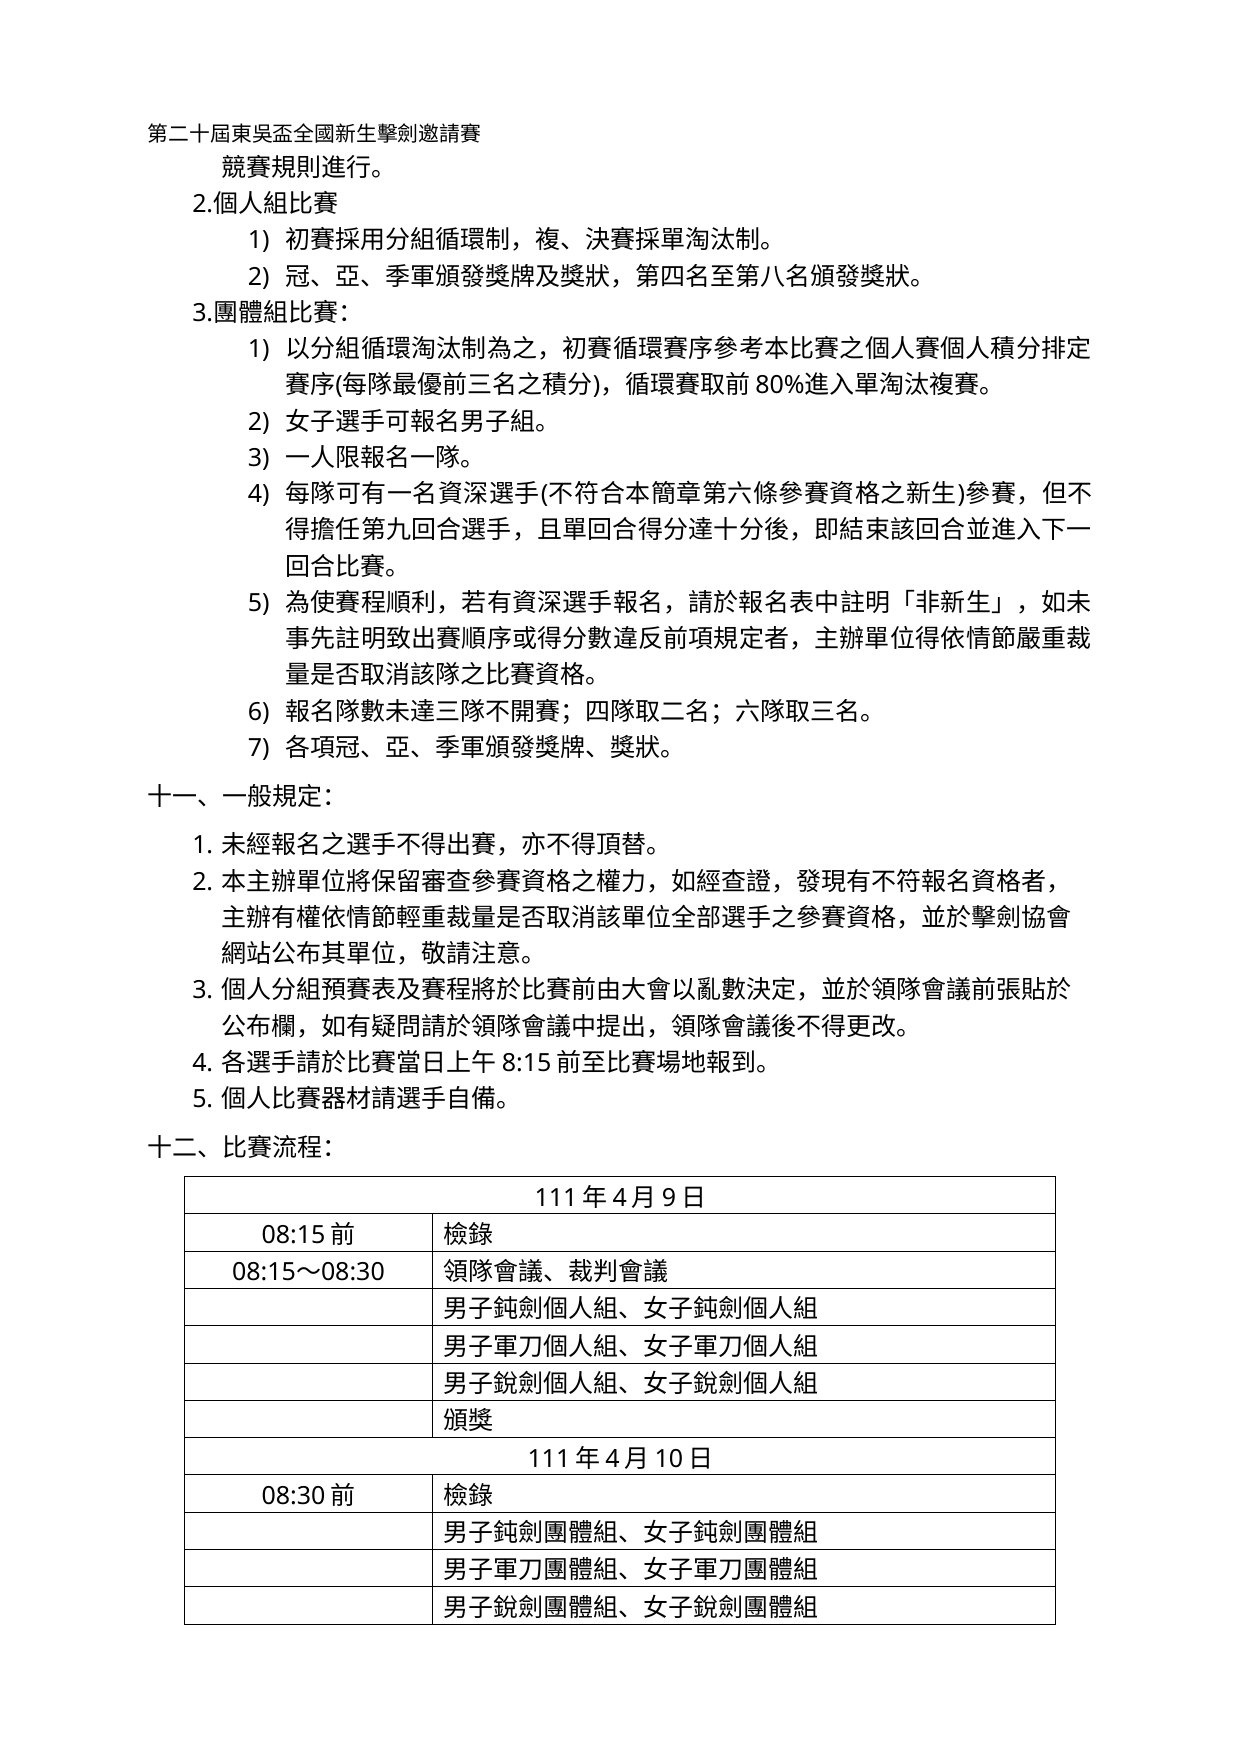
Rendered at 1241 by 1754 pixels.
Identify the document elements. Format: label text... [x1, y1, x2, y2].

table_cell 08:30前 [185, 1475, 432, 1512]
list 為使賽程順利，若有資深選手報名，請於報名表中註明「非新生」，如未事先註明致出賽順序或得分數違反前項規定者，主辦單位得依情節嚴重裁量是否取消該隊之比賽資格。 [248, 582, 1092, 691]
table_cell 男子銳劍個人組、女子銳劍個人組 [433, 1364, 1055, 1400]
list 一人限報名一隊。 [248, 437, 1092, 473]
text 3.團體組比賽： [148, 292, 1092, 328]
list 個人分組預賽表及賽程將於比賽前由大會以亂數決定，並於領隊會議前張貼於公布欄，如有疑問請於領隊會議中提出，領隊會議後不得更改。 [192, 970, 1092, 1042]
table_cell [185, 1513, 432, 1549]
text 十一、一般規定： [148, 776, 1092, 812]
table_cell 08:15～08:30 [185, 1252, 432, 1288]
list 初賽採用分組循環制，複、決賽採單淘汰制。 [248, 220, 1092, 256]
table_cell [185, 1289, 432, 1325]
table_cell 男子軍刀團體組、女子軍刀團體組 [433, 1550, 1055, 1586]
table_cell 111年4月10日 [185, 1438, 1055, 1474]
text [192, 147, 1092, 183]
table_cell 男子鈍劍個人組、女子鈍劍個人組 [433, 1289, 1055, 1325]
list 以分組循環淘汰制為之，初賽循環賽序參考本比賽之個人賽個人積分排定賽序(每隊最優前三名之積分)，循環賽取前80%進入單淘汰複賽。 [248, 328, 1092, 401]
table_cell [185, 1587, 432, 1623]
list 本主辦單位將保留審查參賽資格之權力，如經查證，發現有不符報名資格者，主辦有權依情節輕重裁量是否取消該單位全部選手之參賽資格，並於擊劍協會網站公布其單位，敬請注意。 [192, 861, 1092, 970]
list 報名隊數未達三隊不開賽；四隊取二名；六隊取三名。 [248, 691, 1092, 727]
text 2.個人組比賽 [192, 183, 1092, 220]
table_cell 男子銳劍團體組、女子銳劍團體組 [433, 1587, 1055, 1623]
list 各選手請於比賽當日上午8:15前至比賽場地報到。 [192, 1042, 1092, 1078]
list 未經報名之選手不得出賽，亦不得頂替。 [192, 825, 1092, 861]
table_cell 男子軍刀個人組、女子軍刀個人組 [433, 1326, 1055, 1362]
table_header 111年4月9日 [185, 1177, 1055, 1213]
list 各項冠、亞、季軍頒發獎牌、獎狀。 [248, 727, 1092, 763]
table_cell 檢錄 [433, 1214, 1055, 1251]
table_cell [185, 1550, 432, 1586]
table_cell [185, 1401, 432, 1437]
table_cell [185, 1326, 432, 1362]
list 女子選手可報名男子組。 [248, 401, 1092, 437]
table_cell [185, 1364, 432, 1400]
table_cell 檢錄 [433, 1475, 1055, 1512]
table_cell 男子鈍劍團體組、女子鈍劍團體組 [433, 1513, 1055, 1549]
list 冠、亞、季軍頒發獎牌及獎狀，第四名至第八名頒發獎狀。 [248, 256, 1092, 292]
text 十二、比賽流程： [148, 1127, 1092, 1163]
list 每隊可有一名資深選手(不符合本簡章第六條參賽資格之新生)參賽，但不得擔任第九回合選手，且單回合得分達十分後，即結束該回合並進入下一回合比賽。 [248, 473, 1092, 582]
list 個人比賽器材請選手自備。 [192, 1078, 1092, 1115]
table_cell 領隊會議、裁判會議 [433, 1252, 1055, 1288]
table_cell 08:15前 [185, 1214, 432, 1251]
table_cell 頒獎 [433, 1401, 1055, 1437]
